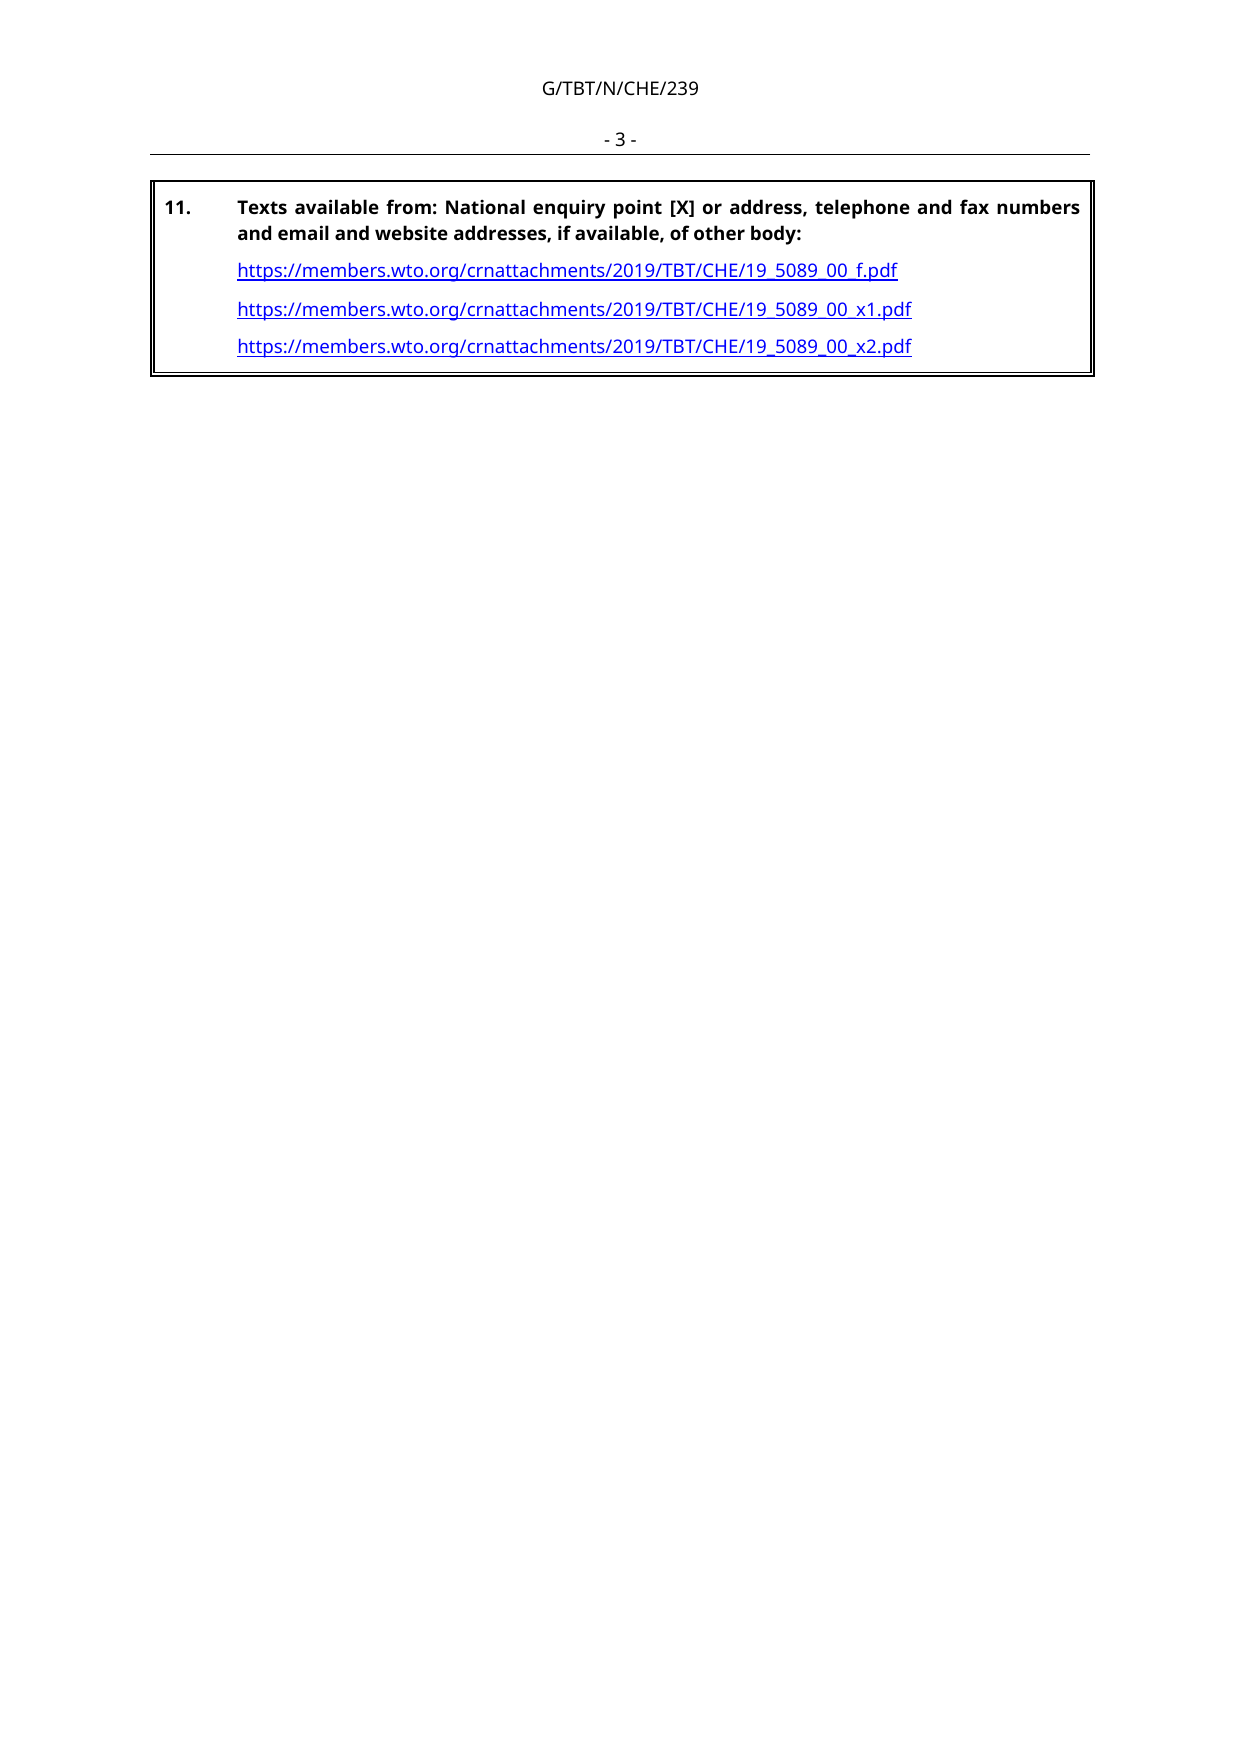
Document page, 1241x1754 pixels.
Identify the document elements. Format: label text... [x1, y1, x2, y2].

table_cell Texts available from: National enquiry point [X] or address, telephone and fax numbers and email and website addresses, if available, of other body: https://members.wto.org/crnattachments/2019/TBT/CHE/19_5089_00_f.pdf https://members.wto.org/crnattachments/2019/TBT/CHE/19_5089_00_x1.pdf https://members.wto.org/crnattachments/2019/TBT/CHE/19_5089_00_x2.pdf [225, 182, 1090, 372]
table_cell 11. [155, 182, 225, 372]
